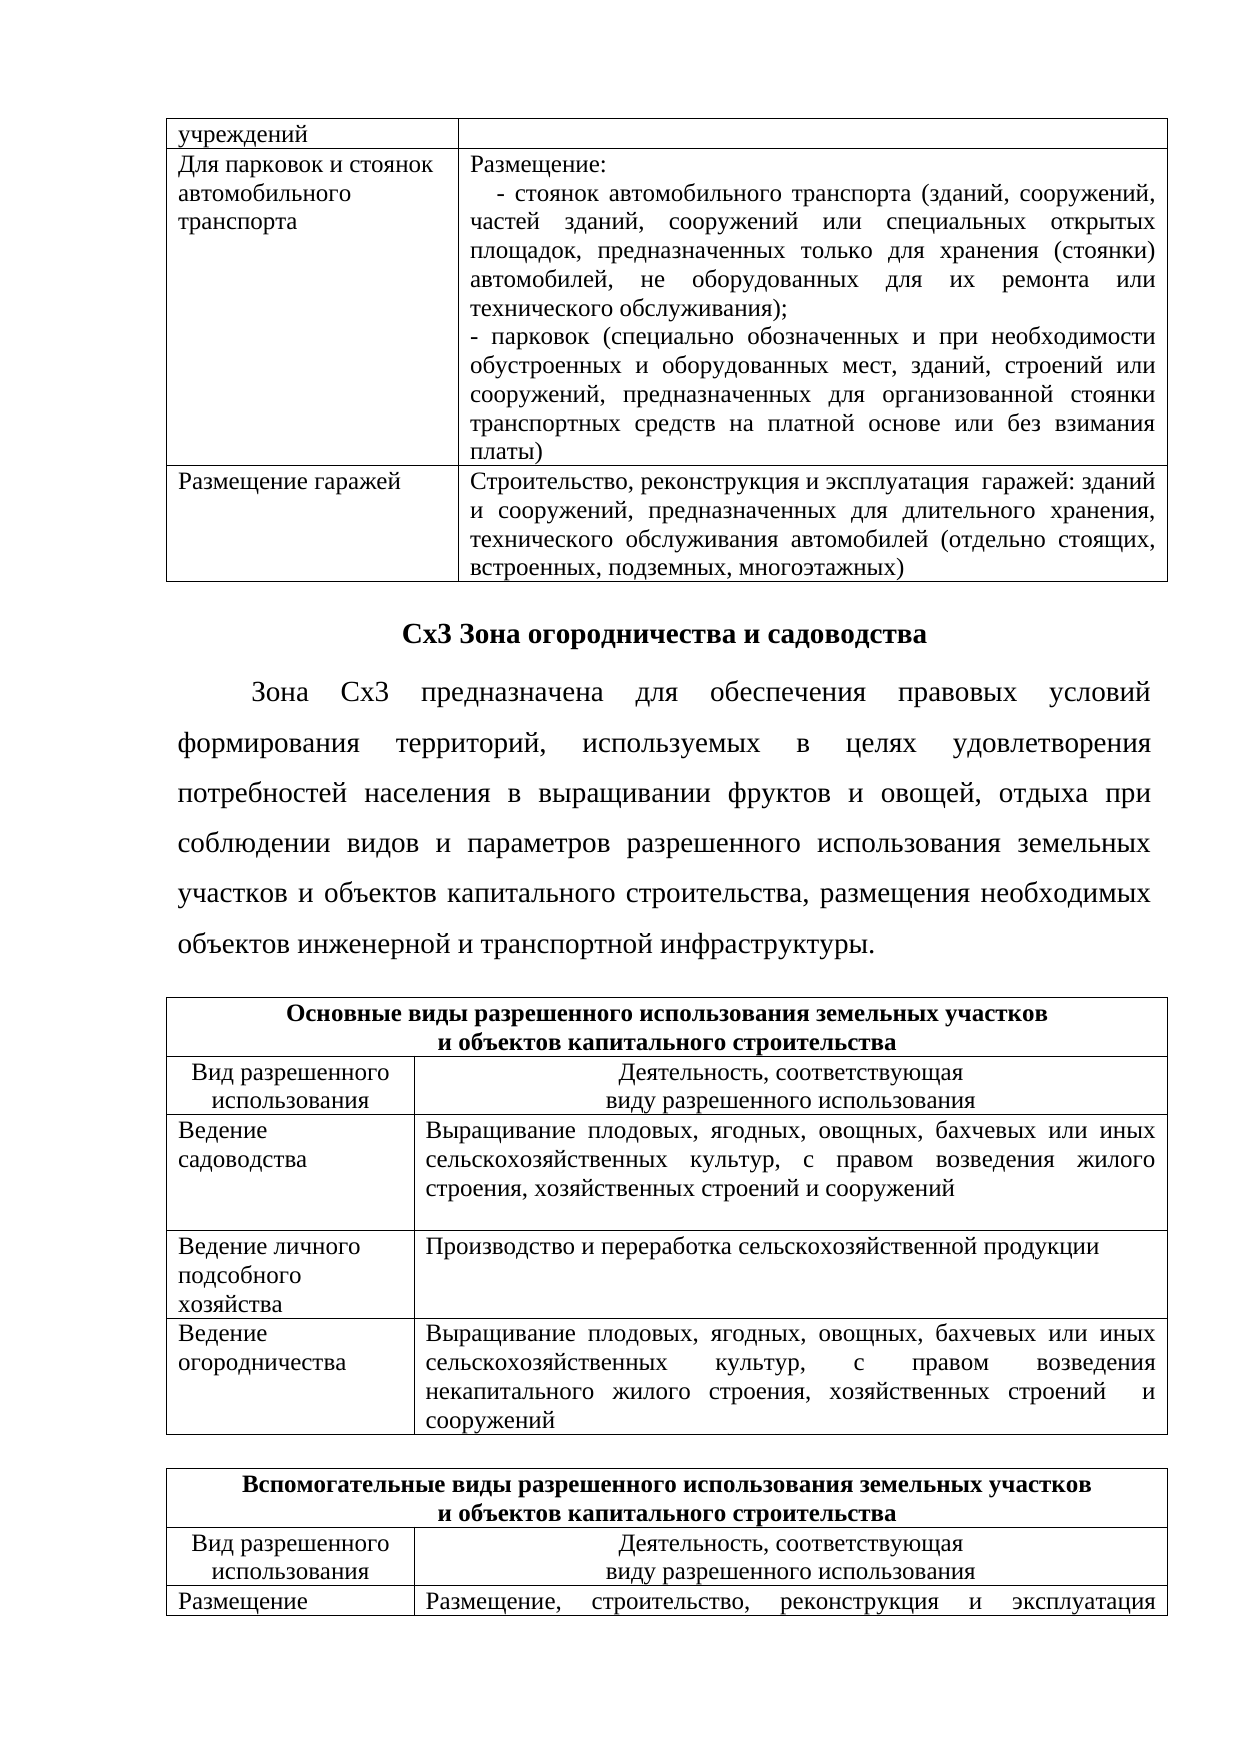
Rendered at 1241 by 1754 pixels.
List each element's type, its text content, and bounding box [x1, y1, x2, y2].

table_cell Размещение: - стоянок автомобильного транспорта (зданий, сооружений, частей зданий, сооружений или специальных открытых площадок, предназначенных только для хранения (стоянки) автомобилей, не оборудованных для их ремонта или технического обслуживания); - парковок (специально обозначенных и при необходимости обустроенных и оборудованных мест, зданий, строений или сооружений, предназначенных для организованной стоянки транспортных средств на платной основе или без взимания платы) [459, 149, 1167, 465]
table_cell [459, 119, 1167, 148]
table_cell Выращивание плодовых, ягодных, овощных, бахчевых или иных сельскохозяйственных культур, с правом возведения жилого строения, хозяйственных строений и сооружений [415, 1115, 1167, 1230]
table_cell Ведение огородничества [167, 1319, 414, 1433]
table_cell Вид разрешенного использования [167, 1528, 414, 1585]
table_cell Производство и переработка сельскохозяйственной продукции [415, 1231, 1167, 1317]
table_cell Ведение личного подсобного хозяйства [167, 1231, 414, 1317]
text Сх3 Зона огородничества и садоводства [177, 616, 1152, 649]
table_cell Строительство, реконструкция и эксплуатация гаражей: зданий и сооружений, предназначенных для длительного хранения, технического обслуживания автомобилей (отдельно стоящих, встроенных, подземных, многоэтажных) [459, 466, 1167, 581]
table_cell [167, 119, 458, 148]
text Зона Сх3 предназначена для обеспечения правовых условий формирования территорий, используемых в целях удовлетворения потребностей населения в выращивании фруктов и овощей, отдыха при соблюдении видов и параметров разрешенного использования земельных участков и объектов капитального строительства, размещения необходимых объектов инженерной и транспортной инфраструктуры. [177, 674, 1152, 959]
table_cell Размещение гаражей [167, 466, 458, 581]
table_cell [167, 1586, 414, 1615]
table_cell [415, 1586, 1167, 1615]
table_header Основные виды разрешенного использования земельных участков и объектов капитального строительства [167, 998, 1167, 1056]
table_cell Ведение садоводства [167, 1115, 414, 1230]
table_cell Деятельность, соответствующая виду разрешенного использования [415, 1528, 1167, 1585]
table_header Вспомогательные виды разрешенного использования земельных участков и объектов капитального строительства [167, 1469, 1167, 1527]
table_cell Для парковок и стоянок автомобильного транспорта [167, 149, 458, 465]
table_cell Деятельность, соответствующая виду разрешенного использования [415, 1057, 1167, 1114]
table_cell Вид разрешенного использования [167, 1057, 414, 1114]
table_cell Выращивание плодовых, ягодных, овощных, бахчевых или иных сельскохозяйственных культур, с правом возведения некапитального жилого строения, хозяйственных строений и сооружений [415, 1319, 1167, 1433]
